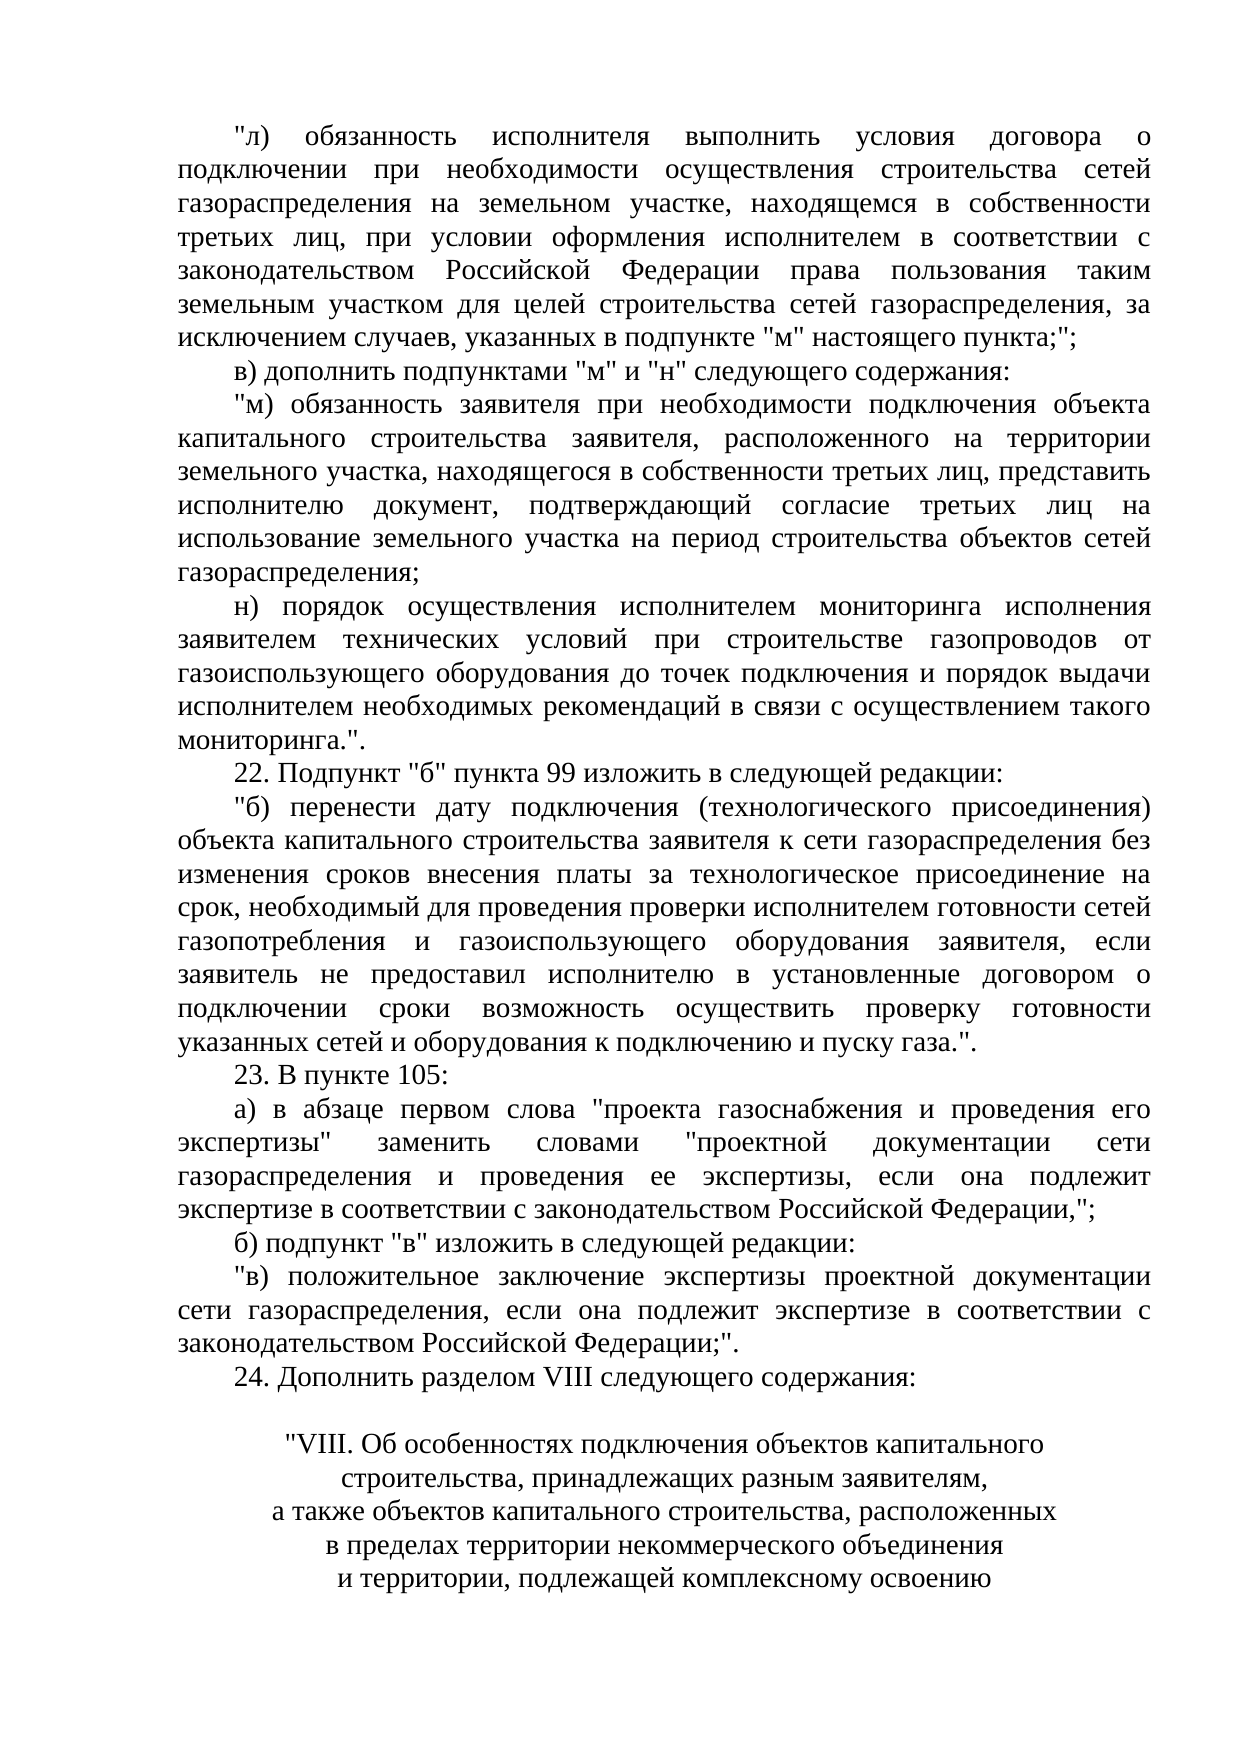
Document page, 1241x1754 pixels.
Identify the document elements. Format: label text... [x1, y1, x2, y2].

text "л) обязанность исполнителя выполнить условия договора о подключении при необходимости осуществления строительства сетей газораспределения на земельном участке, находящемся в собственности третьих лиц, при условии оформления исполнителем в соответствии с законодательством Российской Федерации права пользования таким земельным участком для целей строительства сетей газораспределения, за исключением случаев, указанных в подпункте "м" настоящего пункта;"; [177, 118, 1152, 353]
text а) в абзаце первом слова "проекта газоснабжения и проведения его экспертизы" заменить словами "проектной документации сети газораспределения и проведения ее экспертизы, если она подлежит экспертизе в соответствии с законодательством Российской Федерации,"; [177, 1091, 1152, 1225]
text б) подпункт "в" изложить в следующей редакции: [177, 1225, 1152, 1258]
text и территории, подлежащей комплексному освоению [177, 1560, 1152, 1594]
text 23. В пункте 105: [177, 1057, 1152, 1091]
text "м) обязанность заявителя при необходимости подключения объекта капитального строительства заявителя, расположенного на территории земельного участка, находящегося в собственности третьих лиц, представить исполнителю документ, подтверждающий согласие третьих лиц на использование земельного участка на период строительства объектов сетей газораспределения; [177, 386, 1152, 588]
text в пределах территории некоммерческого объединения [177, 1527, 1152, 1560]
text а также объектов капитального строительства, расположенных [177, 1493, 1152, 1527]
text строительства, принадлежащих разным заявителям, [177, 1460, 1152, 1493]
text "б) перенести дату подключения (технологического присоединения) объекта капитального строительства заявителя к сети газораспределения без изменения сроков внесения платы за технологическое присоединение на срок, необходимый для проведения проверки исполнителем готовности сетей газопотребления и газоиспользующего оборудования заявителя, если заявитель не предоставил исполнителю в установленные договором о подключении сроки возможность осуществить проверку готовности указанных сетей и оборудования к подключению и пуску газа.". [177, 789, 1152, 1057]
text 22. Подпункт "б" пункта 99 изложить в следующей редакции: [177, 755, 1152, 789]
text 24. Дополнить разделом VIII следующего содержания: [177, 1359, 1152, 1393]
text "в) положительное заключение экспертизы проектной документации сети газораспределения, если она подлежит экспертизе в соответствии с законодательством Российской Федерации;". [177, 1258, 1152, 1359]
text "VIII. Об особенностях подключения объектов капитального [177, 1426, 1152, 1460]
text н) порядок осуществления исполнителем мониторинга исполнения заявителем технических условий при строительстве газопроводов от газоиспользующего оборудования до точек подключения и порядок выдачи исполнителем необходимых рекомендаций в связи с осуществлением такого мониторинга.". [177, 588, 1152, 755]
text в) дополнить подпунктами "м" и "н" следующего содержания: [177, 353, 1152, 386]
